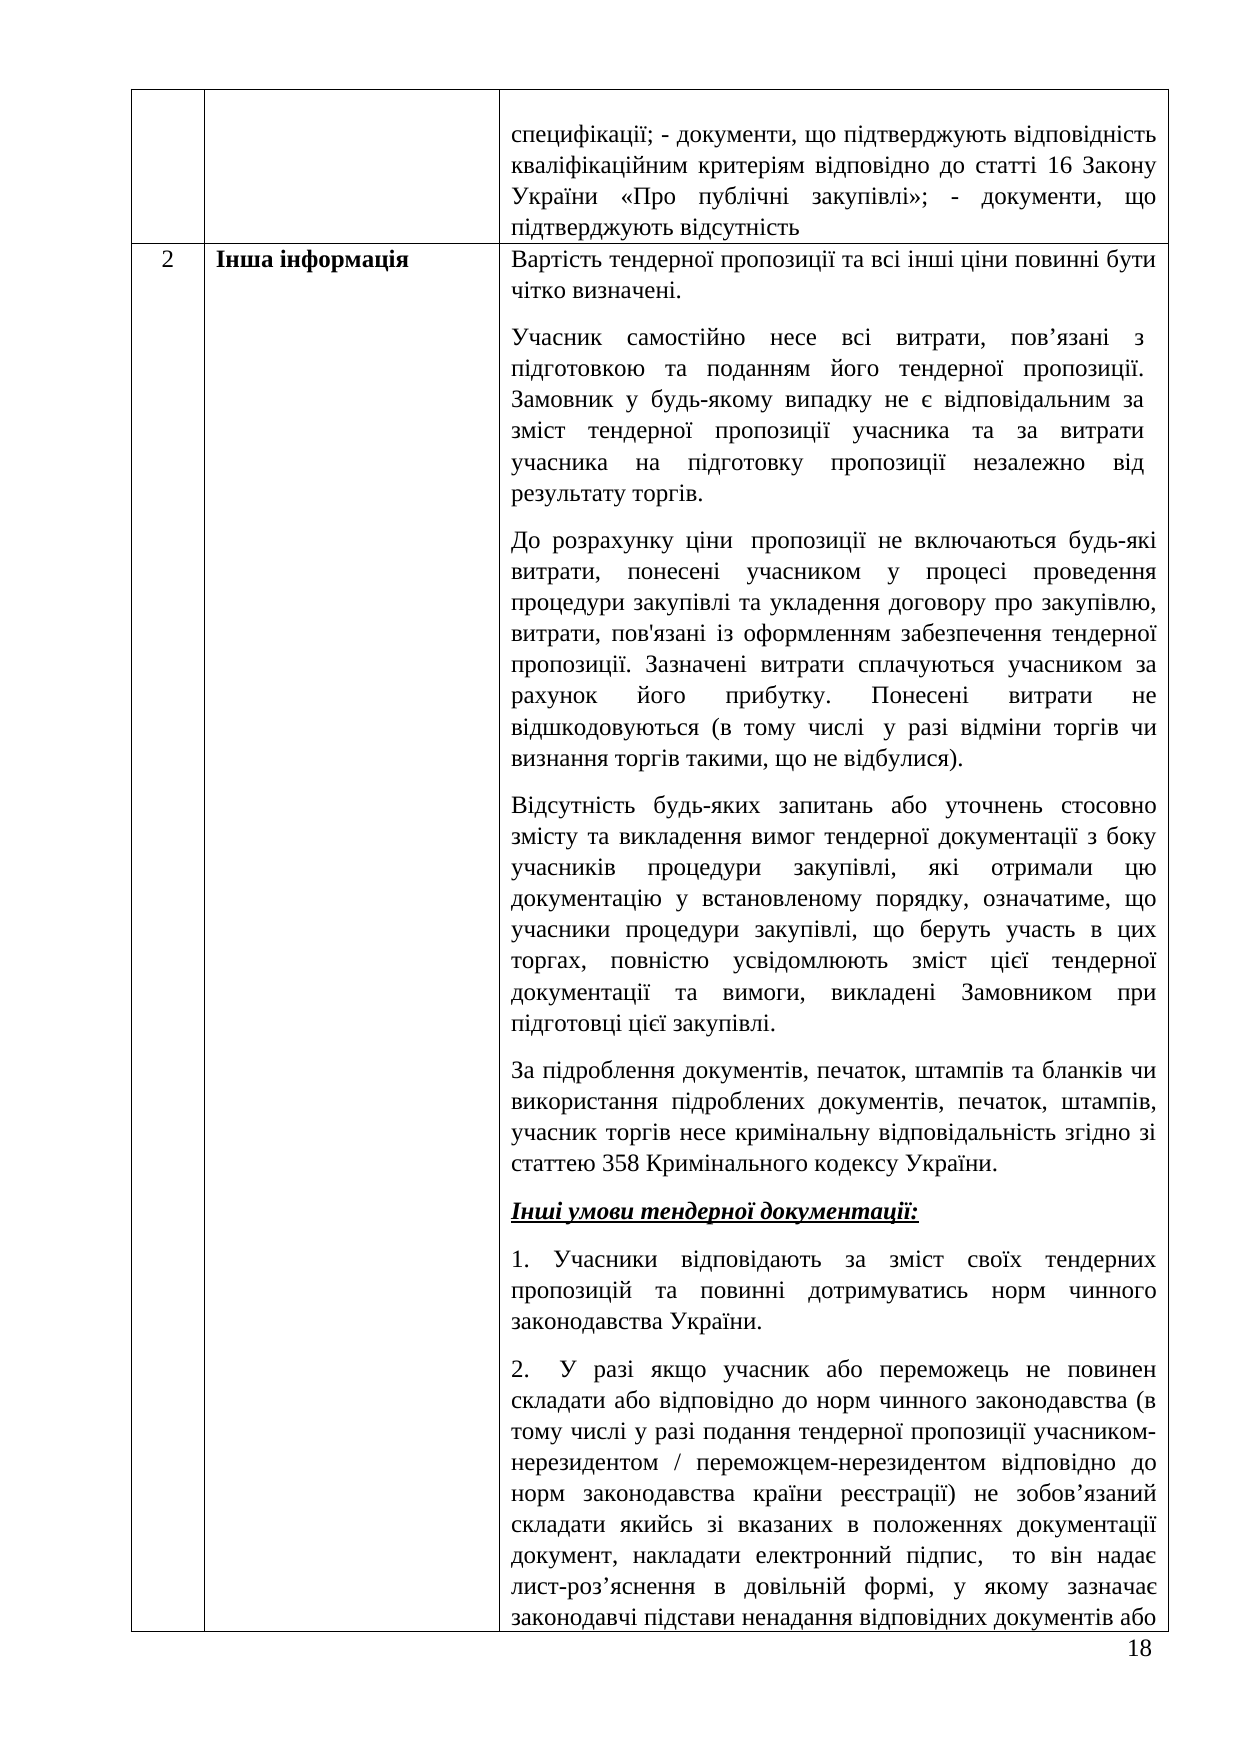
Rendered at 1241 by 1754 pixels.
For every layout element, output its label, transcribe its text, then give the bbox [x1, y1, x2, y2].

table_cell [205, 90, 499, 243]
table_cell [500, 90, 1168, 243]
table_cell 1 [132, 90, 204, 243]
table_cell Інша інформація [205, 244, 499, 1631]
table_cell 2 [132, 244, 204, 1631]
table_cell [500, 244, 1168, 1631]
